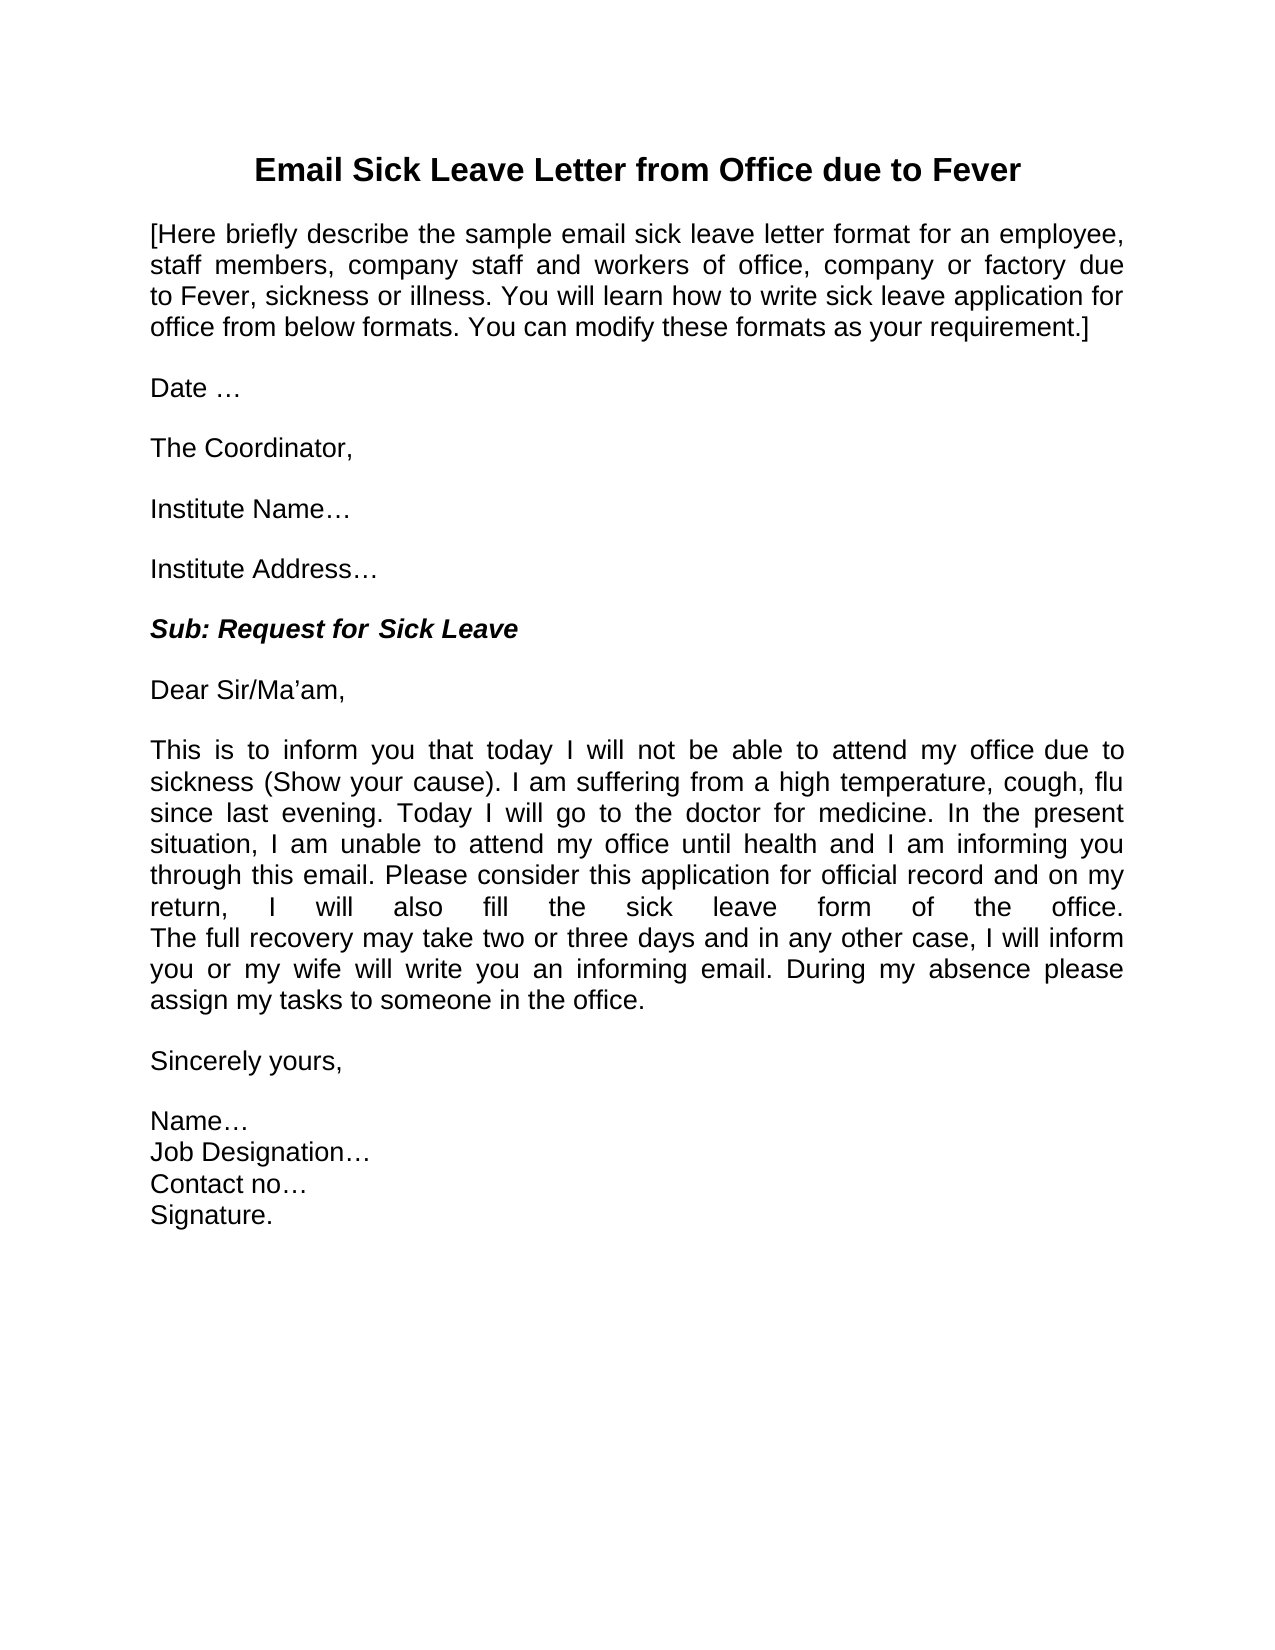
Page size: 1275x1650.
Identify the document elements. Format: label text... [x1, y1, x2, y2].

text Institute Name… [150, 493, 1125, 524]
text Sincerely yours, [150, 1045, 1125, 1076]
text Signature. [150, 1199, 1125, 1230]
text Date … [150, 372, 1125, 403]
text Name… [150, 1105, 1125, 1136]
text Dear Sir/Ma’am, [150, 674, 1125, 705]
text Contact no… [150, 1168, 1125, 1199]
text Email Sick Leave Letter from Office due to Fever [150, 150, 1125, 188]
text [Here briefly describe the sample email sick leave letter format for an employee, staff members, company staff and workers of office, company or factory due to Fever, sickness or illness. You will learn how to write sick leave application for office from below formats. You can modify these formats as your requirement.] [150, 218, 1125, 343]
text The Coordinator, [150, 432, 1125, 463]
text Sub: Request for Sick Leave [150, 613, 1125, 645]
text Institute Address… [150, 553, 1125, 584]
text Job Designation… [150, 1136, 1125, 1168]
text This is to inform you that today I will not be able to attend my office due to sickness (Show your cause). I am suffering from a high temperature, cough, flu since last evening. Today I will go to the doctor for medicine. In the present situation, I am unable to attend my office until health and I am informing you through this email. Please consider this application for official record and on my return, I will also fill the sick leave form of the office. The full recovery may take two or three days and in any other case, I will inform you or my wife will write you an informing email. During my absence please assign my tasks to someone in the office. [150, 734, 1125, 1016]
